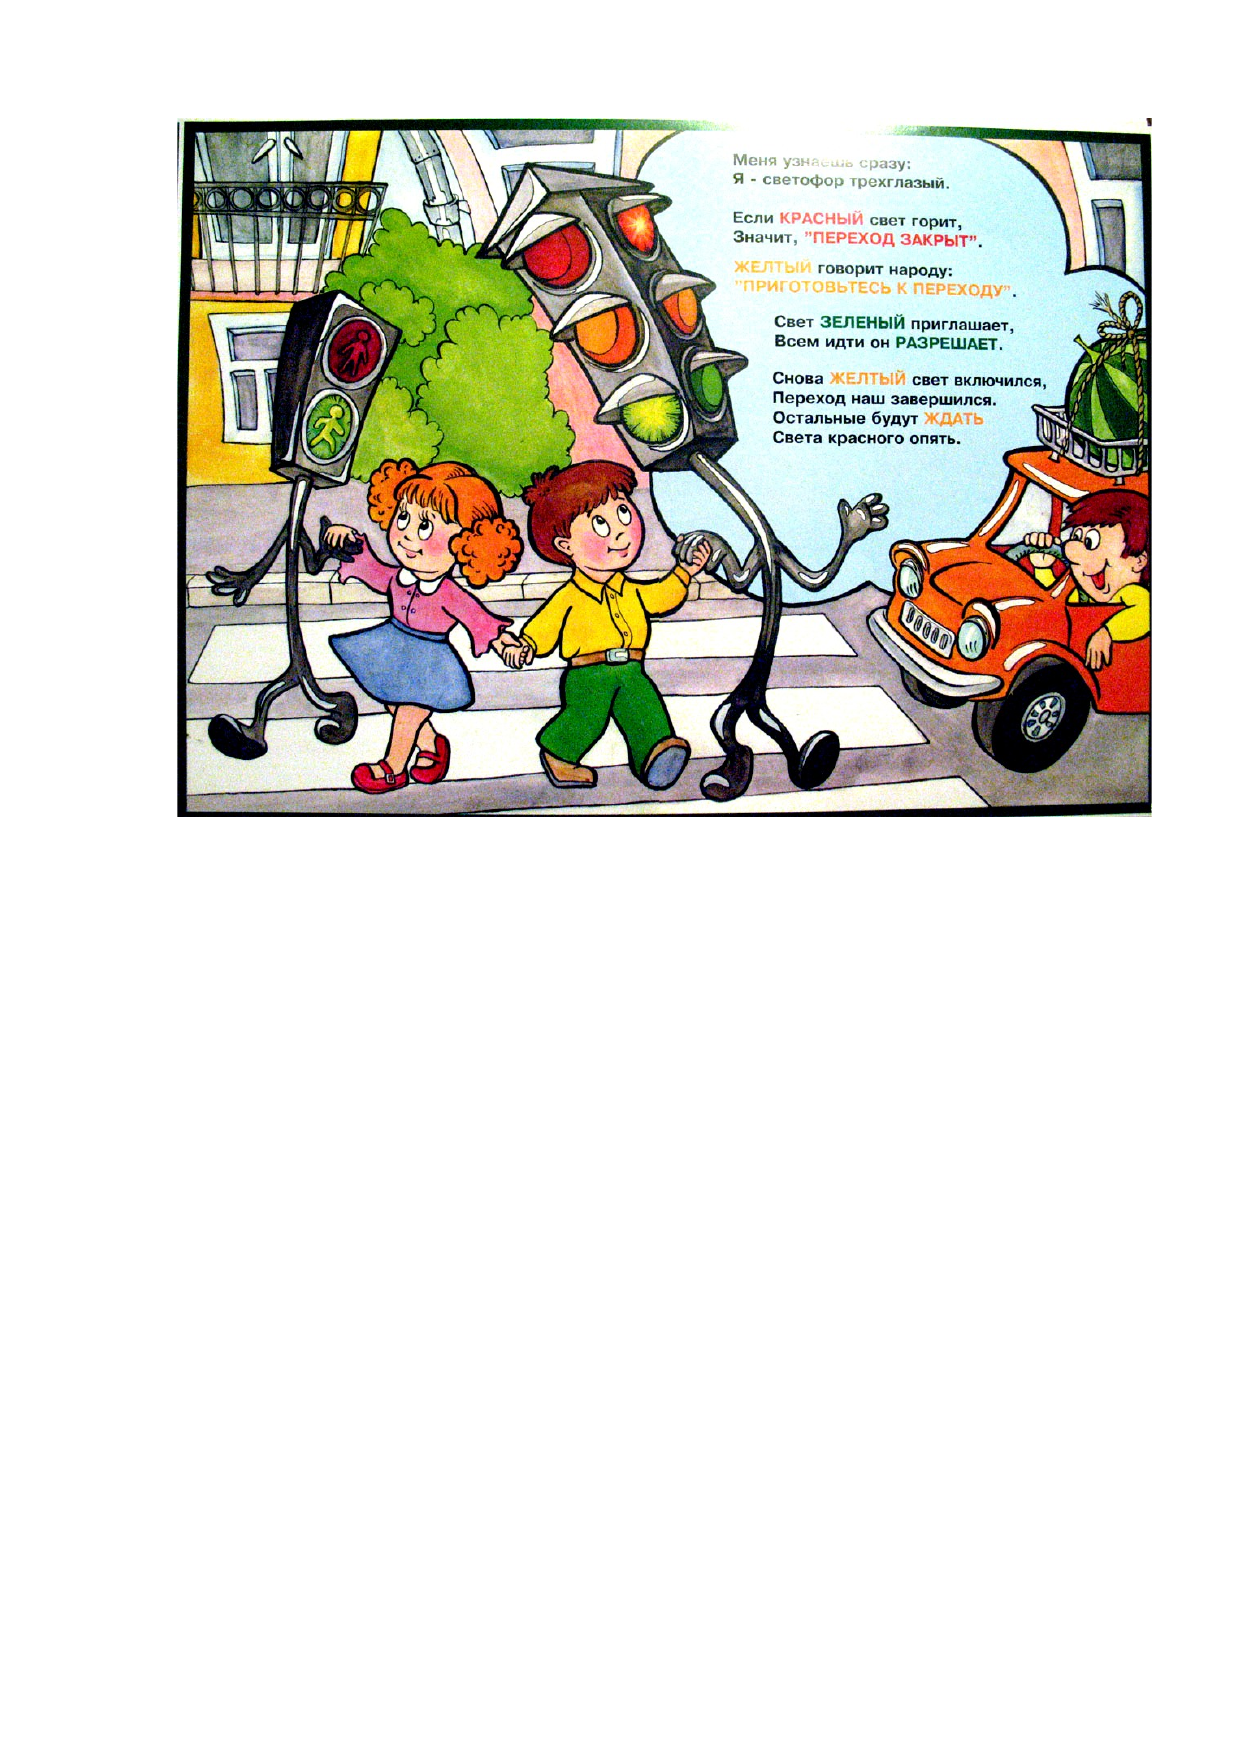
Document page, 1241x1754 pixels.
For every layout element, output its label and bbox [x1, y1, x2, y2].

picture [177, 118, 1152, 817]
